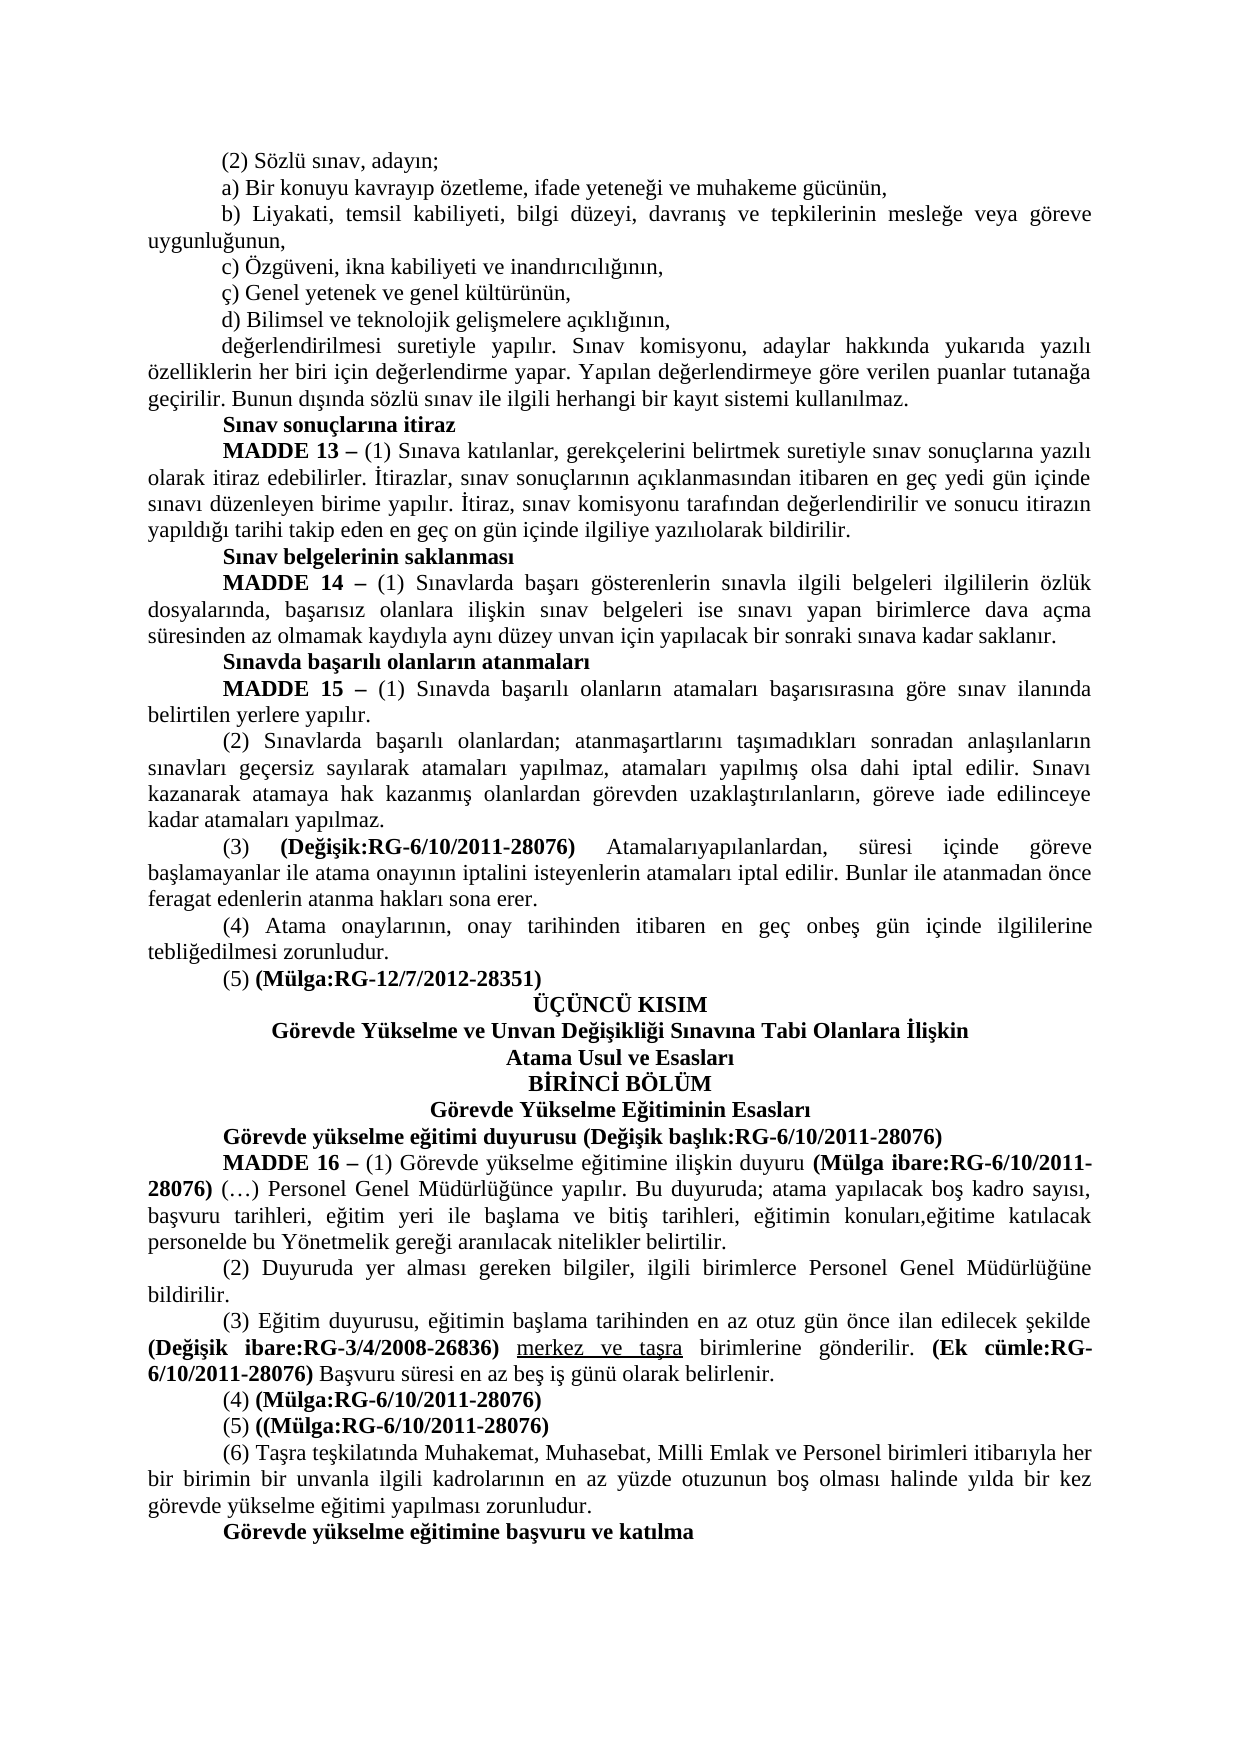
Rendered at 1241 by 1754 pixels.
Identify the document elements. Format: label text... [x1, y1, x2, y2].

text (6) Taşra teşkilatında Muhakemat, Muhasebat, Milli Emlak ve Personel birimleri itibarıyla her bir birimin bir unvanla ilgili kadrolarının en az yüzde otuzunun boş olması halinde yılda bir kez görevde yükselme eğitimi yapılması zorunludur. [148, 1439, 1093, 1518]
text (5) ((Mülga:RG-6/10/2011-28076) [148, 1413, 1093, 1439]
text Görevde yükselme eğitimi duyurusu (Değişik başlık:RG-6/10/2011-28076) [148, 1123, 1093, 1149]
text MADDE 13 – (1) Sınava katılanlar, gerekçelerini belirtmek suretiyle sınav sonuçlarına yazılı olarak itiraz edebilirler. İtirazlar, sınav sonuçlarının açıklanmasından itibaren en geç yedi gün içinde sınavı düzenleyen birime yapılır. İtiraz, sınav komisyonu tarafından değerlendirilir ve sonucu itirazın yapıldığı tarihi takip eden en geç on gün içinde ilgiliye yazılıolarak bildirilir. [148, 437, 1093, 543]
text (3) Eğitim duyurusu, eğitimin başlama tarihinden en az otuz gün önce ilan edilecek şekilde (Değişik ibare:RG-3/4/2008-26836) merkez ve taşra birimlerine gönderilir. (Ek cümle:RG-6/10/2011-28076) Başvuru süresi en az beş iş günü olarak belirlenir. [148, 1307, 1093, 1386]
text BİRİNCİ BÖLÜM [148, 1070, 1093, 1096]
text c) Özgüveni, ikna kabiliyeti ve inandırıcılığının, [148, 253, 1093, 279]
text (2) Duyuruda yer alması gereken bilgiler, ilgili birimlerce Personel Genel Müdürlüğüne bildirilir. [148, 1254, 1093, 1307]
text MADDE 15 – (1) Sınavda başarılı olanların atamaları başarısırasına göre sınav ilanında belirtilen yerlere yapılır. [148, 675, 1093, 727]
text (5) (Mülga:RG-12/7/2012-28351) [148, 964, 1093, 991]
text (4) (Mülga:RG-6/10/2011-28076) [148, 1386, 1093, 1413]
text (3) (Değişik:RG-6/10/2011-28076) Atamalarıyapılanlardan, süresi içinde göreve başlamayanlar ile atama onayının iptalini isteyenlerin atamaları iptal edilir. Bunlar ile atanmadan önce feragat edenlerin atanma hakları sona erer. [148, 833, 1093, 912]
text Atama Usul ve Esasları [148, 1044, 1093, 1070]
text Sınav belgelerinin saklanması [148, 543, 1093, 569]
text Görevde Yükselme ve Unvan Değişikliği Sınavına Tabi Olanlara İlişkin [148, 1017, 1093, 1044]
text ç) Genel yetenek ve genel kültürünün, [148, 279, 1093, 306]
text Görevde yükselme eğitimine başvuru ve katılma [148, 1518, 1093, 1544]
text a) Bir konuyu kavrayıp özetleme, ifade yeteneği ve muhakeme gücünün, [148, 174, 1093, 200]
text Sınav sonuçlarına itiraz [148, 411, 1093, 437]
text MADDE 16 – (1) Görevde yükselme eğitimine ilişkin duyuru (Mülga ibare:RG-6/10/2011-28076) (…) Personel Genel Müdürlüğünce yapılır. Bu duyuruda; atama yapılacak boş kadro sayısı, başvuru tarihleri, eğitim yeri ile başlama ve bitiş tarihleri, eğitimin konuları,eğitime katılacak personelde bu Yönetmelik gereği aranılacak nitelikler belirtilir. [148, 1149, 1093, 1254]
text (2) Sözlü sınav, adayın; [148, 148, 1093, 174]
text MADDE 14 – (1) Sınavlarda başarı gösterenlerin sınavla ilgili belgeleri ilgililerin özlük dosyalarında, başarısız olanlara ilişkin sınav belgeleri ise sınavı yapan birimlerce dava açma süresinden az olmamak kaydıyla aynı düzey unvan için yapılacak bir sonraki sınava kadar saklanır. [148, 569, 1093, 648]
text d) Bilimsel ve teknolojik gelişmelere açıklığının, [148, 306, 1093, 332]
text (2) Sınavlarda başarılı olanlardan; atanmaşartlarını taşımadıkları sonradan anlaşılanların sınavları geçersiz sayılarak atamaları yapılmaz, atamaları yapılmış olsa dahi iptal edilir. Sınavı kazanarak atamaya hak kazanmış olanlardan görevden uzaklaştırılanların, göreve iade edilinceye kadar atamaları yapılmaz. [148, 727, 1093, 833]
text (4) Atama onaylarının, onay tarihinden itibaren en geç onbeş gün içinde ilgililerine tebliğedilmesi zorunludur. [148, 912, 1093, 964]
text ÜÇÜNCÜ KISIM [148, 991, 1093, 1017]
text Sınavda başarılı olanların atanmaları [148, 648, 1093, 675]
text değerlendirilmesi suretiyle yapılır. Sınav komisyonu, adaylar hakkında yukarıda yazılı özelliklerin her biri için değerlendirme yapar. Yapılan değerlendirmeye göre verilen puanlar tutanağa geçirilir. Bunun dışında sözlü sınav ile ilgili herhangi bir kayıt sistemi kullanılmaz. [148, 332, 1093, 411]
text b) Liyakati, temsil kabiliyeti, bilgi düzeyi, davranış ve tepkilerinin mesleğe veya göreve uygunluğunun, [148, 200, 1093, 253]
text Görevde Yükselme Eğitiminin Esasları [148, 1096, 1093, 1123]
